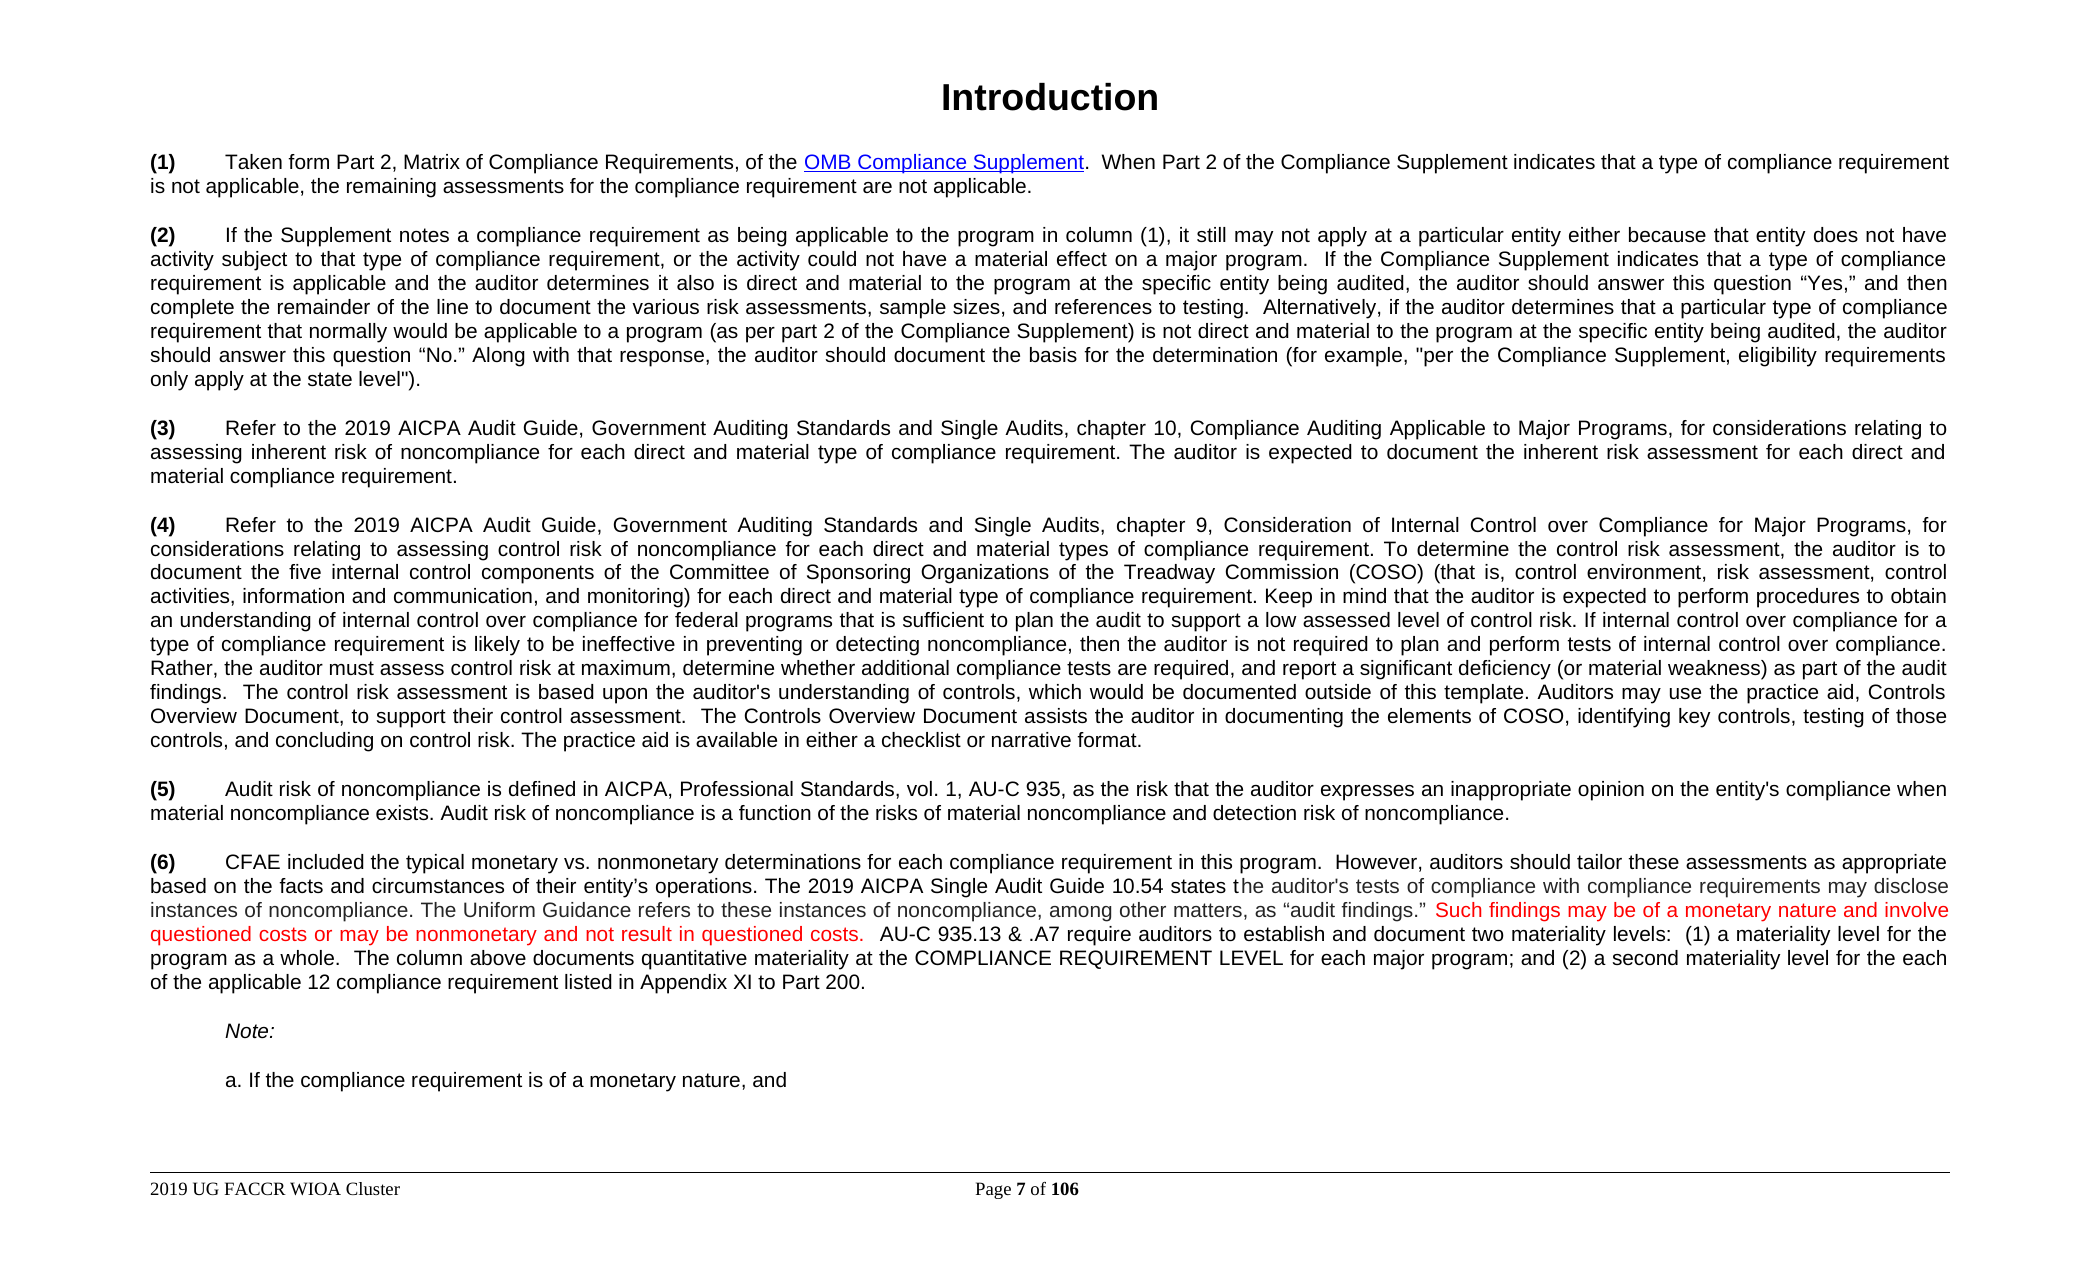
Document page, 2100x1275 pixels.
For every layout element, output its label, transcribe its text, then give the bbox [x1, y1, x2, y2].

text Note: [225, 1019, 1950, 1043]
text (6) CFAE included the typical monetary vs. nonmonetary determinations for each compliance requirement in this program. However, auditors should tailor these assessments as appropriate based on the facts and circumstances of their entity’s operations. The 2019 AICPA Single Audit Guide 10.54 states the auditor's tests of compliance with compliance requirements may disclose instances of noncompliance. The Uniform Guidance refers to these instances of noncompliance, among other matters, as “audit findings.” Such findings may be of a monetary nature and involve questioned costs or may be nonmonetary and not result in questioned costs. AU-C 935.13 & .A7 require auditors to establish and document two materiality levels: (1) a materiality level for the program as a whole. The column above documents quantitative materiality at the COMPLIANCE REQUIREMENT LEVEL for each major program; and (2) a second materiality level for the each of the applicable 12 compliance requirement listed in Appendix XI to Part 200. [150, 850, 1950, 994]
text (5) Audit risk of noncompliance is defined in AICPA, Professional Standards, vol. 1, AU-C 935, as the risk that the auditor expresses an inappropriate opinion on the entity's compliance when material noncompliance exists. Audit risk of noncompliance is a function of the risks of material noncompliance and detection risk of noncompliance. [150, 777, 1950, 825]
text a. If the compliance requirement is of a monetary nature, and [225, 1068, 1950, 1092]
text (1) Taken form Part 2, Matrix of Compliance Requirements, of the OMB Compliance Supplement. When Part 2 of the Compliance Supplement indicates that a type of compliance requirement is not applicable, the remaining assessments for the compliance requirement are not applicable. [150, 150, 1950, 198]
text (2) If the Supplement notes a compliance requirement as being applicable to the program in column (1), it still may not apply at a particular entity either because that entity does not have activity subject to that type of compliance requirement, or the activity could not have a material effect on a major program. If the Compliance Supplement indicates that a type of compliance requirement is applicable and the auditor determines it also is direct and material to the program at the specific entity being audited, the auditor should answer this question “Yes,” and then complete the remainder of the line to document the various risk assessments, sample sizes, and references to testing. Alternatively, if the auditor determines that a particular type of compliance requirement that normally would be applicable to a program (as per part 2 of the Compliance Supplement) is not direct and material to the program at the specific entity being audited, the auditor should answer this question “No.” Along with that response, the auditor should document the basis for the determination (for example, "per the Compliance Supplement, eligibility requirements only apply at the state level"). [150, 223, 1950, 391]
text (3) Refer to the 2019 AICPA Audit Guide, Government Auditing Standards and Single Audits, chapter 10, Compliance Auditing Applicable to Major Programs, for considerations relating to assessing inherent risk of noncompliance for each direct and material type of compliance requirement. The auditor is expected to document the inherent risk assessment for each direct and material compliance requirement. [150, 416, 1950, 487]
text (4) Refer to the 2019 AICPA Audit Guide, Government Auditing Standards and Single Audits, chapter 9, Consideration of Internal Control over Compliance for Major Programs, for considerations relating to assessing control risk of noncompliance for each direct and material types of compliance requirement. To determine the control risk assessment, the auditor is to document the five internal control components of the Committee of Sponsoring Organizations of the Treadway Commission (COSO) (that is, control environment, risk assessment, control activities, information and communication, and monitoring) for each direct and material type of compliance requirement. Keep in mind that the auditor is expected to perform procedures to obtain an understanding of internal control over compliance for federal programs that is sufficient to plan the audit to support a low assessed level of control risk. If internal control over compliance for a type of compliance requirement is likely to be ineffective in preventing or detecting noncompliance, then the auditor is not required to plan and perform tests of internal control over compliance. Rather, the auditor must assess control risk at maximum, determine whether additional compliance tests are required, and report a significant deficiency (or material weakness) as part of the audit findings. The control risk assessment is based upon the auditor's understanding of controls, which would be documented outside of this template. Auditors may use the practice aid, Controls Overview Document, to support their control assessment. The Controls Overview Document assists the auditor in documenting the elements of COSO, identifying key controls, testing of those controls, and concluding on control risk. The practice aid is available in either a checklist or narrative format. [150, 512, 1950, 752]
